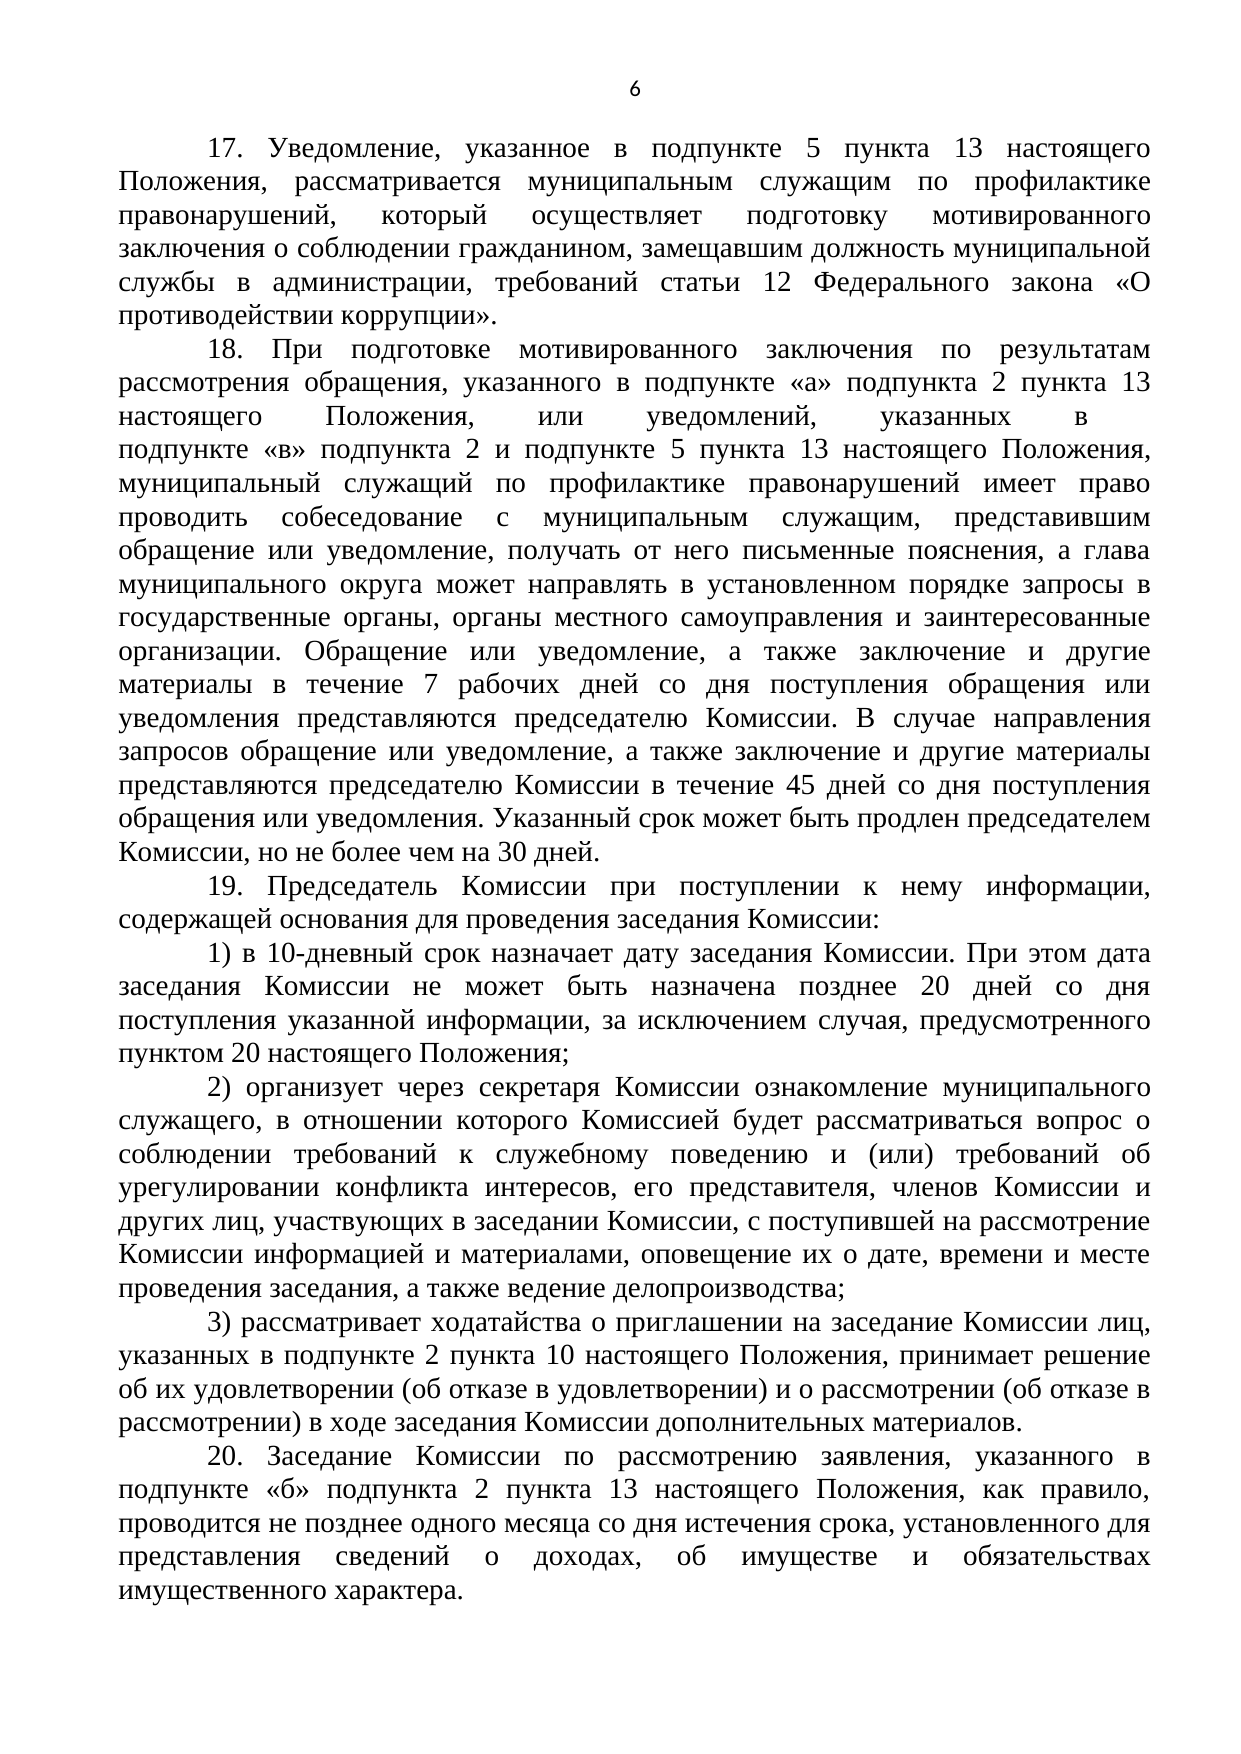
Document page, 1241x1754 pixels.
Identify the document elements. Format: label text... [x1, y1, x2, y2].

text 19. Председатель Комиссии при поступлении к нему информации, содержащей основания для проведения заседания Комиссии: [118, 868, 1152, 935]
text 20. Заседание Комиссии по рассмотрению заявления, указанного в подпункте «б» подпункта 2 пункта 13 настоящего Положения, как правило, проводится не позднее одного месяца со дня истечения срока, установленного для представления сведений о доходах, об имуществе и обязательствах имущественного характера. [118, 1438, 1152, 1606]
text 17. Уведомление, указанное в подпункте 5 пункта 13 настоящего Положения, рассматривается муниципальным служащим по профилактике правонарушений, который осуществляет подготовку мотивированного заключения о соблюдении гражданином, замещавшим должность муниципальной службы в администрации, требований статьи 12 Федерального закона «О противодействии коррупции». [118, 130, 1152, 331]
text 3) рассматривает ходатайства о приглашении на заседание Комиссии лиц, указанных в подпункте 2 пункта 10 настоящего Положения, принимает решение об их удовлетворении (об отказе в удовлетворении) и о рассмотрении (об отказе в рассмотрении) в ходе заседания Комиссии дополнительных материалов. [118, 1304, 1152, 1438]
text 18. При подготовке мотивированного заключения по результатам рассмотрения обращения, указанного в подпункте «а» подпункта 2 пункта 13 настоящего Положения, или уведомлений, указанных в подпункте «в» подпункта 2 и подпункте 5 пункта 13 настоящего Положения, муниципальный служащий по профилактике правонарушений имеет право проводить собеседование с муниципальным служащим, представившим обращение или уведомление, получать от него письменные пояснения, а глава муниципального округа может направлять в установленном порядке запросы в государственные органы, органы местного самоуправления и заинтересованные организации. Обращение или уведомление, а также заключение и другие материалы в течение 7 рабочих дней со дня поступления обращения или уведомления представляются председателю Комиссии. В случае направления запросов обращение или уведомление, а также заключение и другие материалы представляются председателю Комиссии в течение 45 дней со дня поступления обращения или уведомления. Указанный срок может быть продлен председателем Комиссии, но не более чем на 30 дней. [118, 331, 1152, 868]
text 2) организует через секретаря Комиссии ознакомление муниципального служащего, в отношении которого Комиссией будет рассматриваться вопрос о соблюдении требований к служебному поведению и (или) требований об урегулировании конфликта интересов, его представителя, членов Комиссии и других лиц, участвующих в заседании Комиссии, с поступившей на рассмотрение Комиссии информацией и материалами, оповещение их о дате, времени и месте проведения заседания, а также ведение делопроизводства; [118, 1069, 1152, 1304]
text 1) в 10-дневный срок назначает дату заседания Комиссии. При этом дата заседания Комиссии не может быть назначена позднее 20 дней со дня поступления указанной информации, за исключением случая, предусмотренного пунктом 20 настоящего Положения; [118, 935, 1152, 1069]
